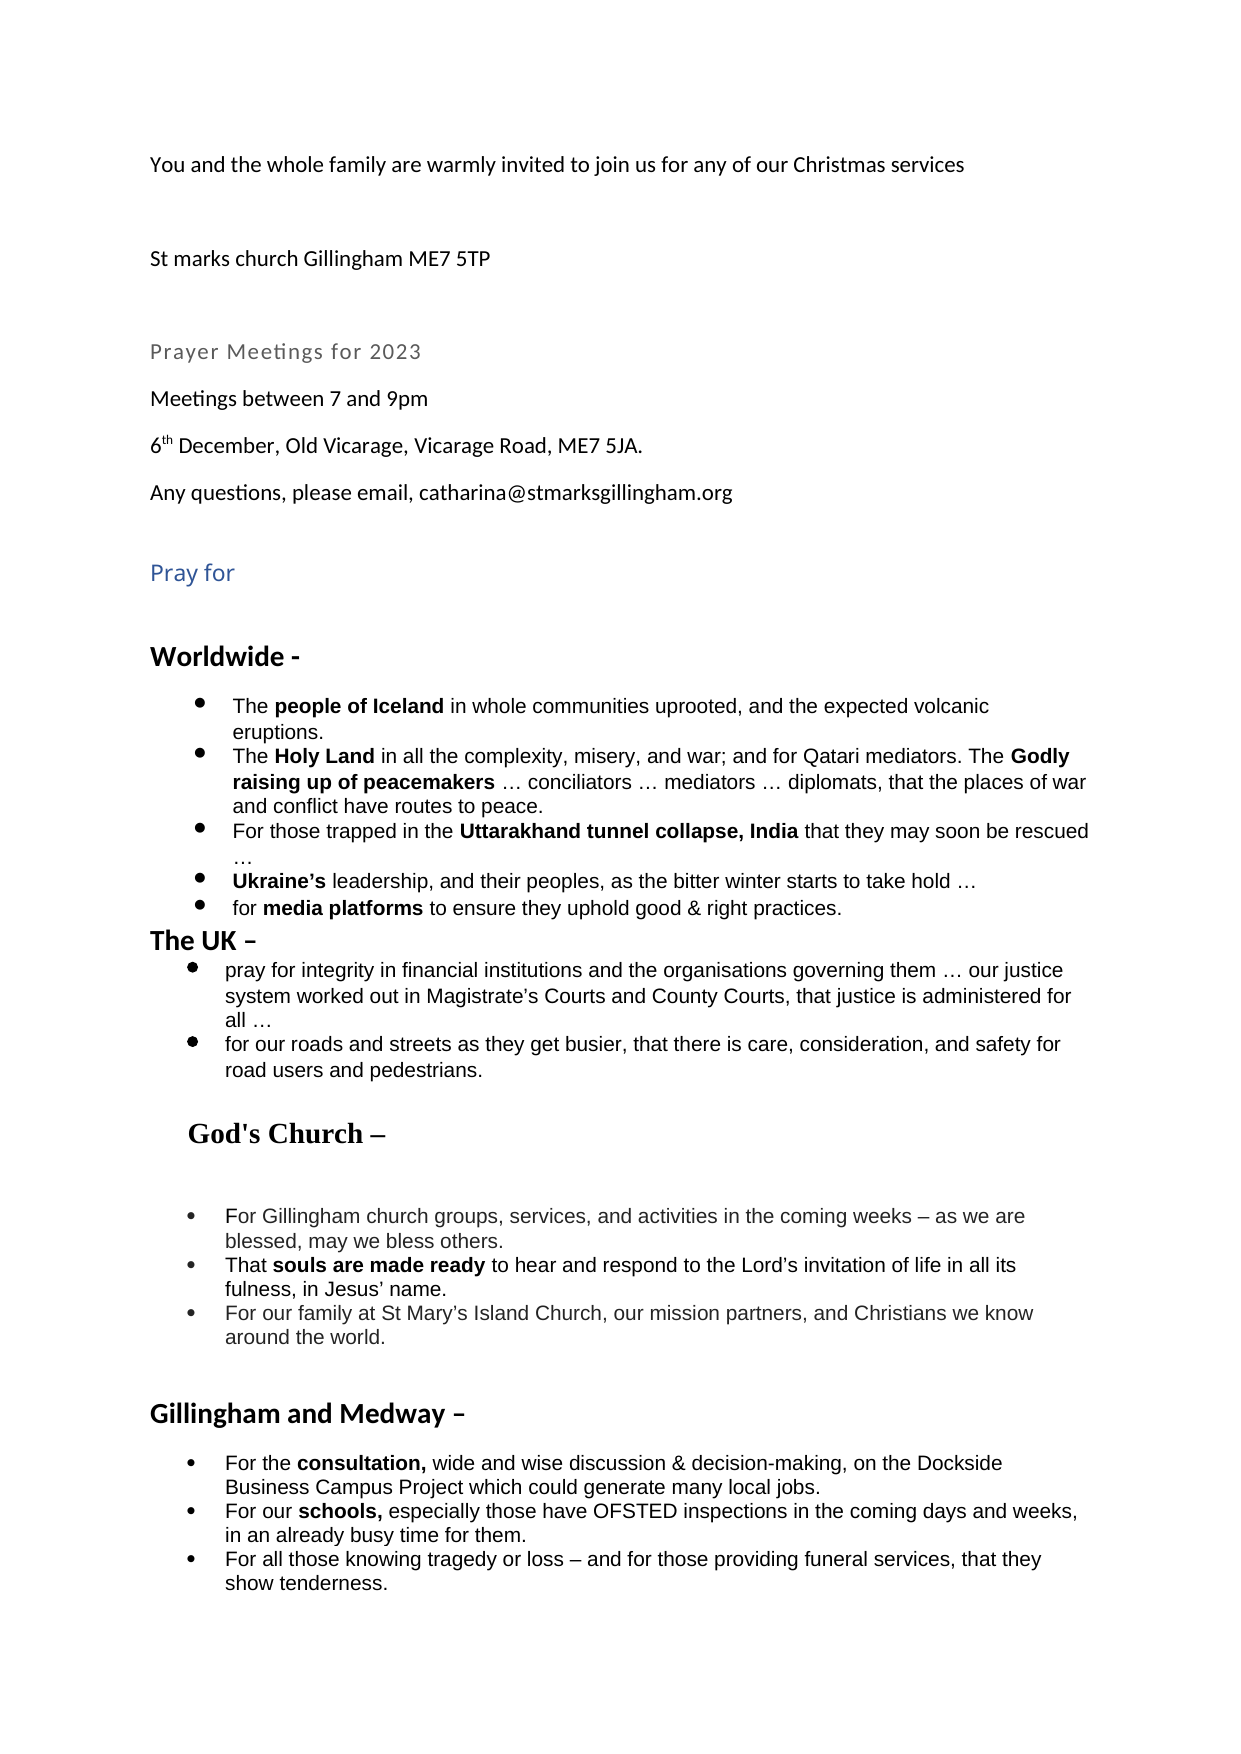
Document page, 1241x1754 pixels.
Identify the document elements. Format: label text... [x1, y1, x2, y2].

text God's Church – [187, 1116, 1090, 1149]
text Worldwide - [150, 638, 1090, 673]
list The people of Iceland in whole communities uprooted, and the expected volcanic eruptions. [195, 693, 1090, 743]
list for media platforms to ensure they uphold good & right practices. [195, 895, 1090, 922]
list Ukraine’s leadership, and their peoples, as the bitter winter starts to take hold … [195, 868, 1090, 895]
text The UK – [150, 922, 1090, 957]
list For our schools, especially those have OFSTED inspections in the coming days and weeks, in an already busy time for them. [187, 1498, 1090, 1546]
list For Gillingham church groups, services, and activities in the coming weeks – as we are blessed, may we bless others. [187, 1204, 1090, 1252]
list For our family at St Mary’s Island Church, our mission partners, and Christians we know around the world. [187, 1300, 1090, 1348]
text Gillingham and Medway – [150, 1395, 1090, 1431]
subtitle Prayer Meetings for 2023 [150, 337, 1090, 366]
text St marks church Gillingham ME7 5TP [150, 244, 1090, 272]
list for our roads and streets as they get busier, that there is care, consideration, and safety for road users and pedestrians. [187, 1032, 1090, 1082]
list For those trapped in the Uttarakhand tunnel collapse, India that they may soon be rescued … [195, 818, 1090, 868]
text 6th December, Old Vicarage, Vicarage Road, ME7 5JA. [150, 431, 1090, 459]
text You and the whole family are warmly invited to join us for any of our Christmas services [150, 150, 1090, 178]
list The Holy Land in all the complexity, misery, and war; and for Qatari mediators. The Godly raising up of peacemakers … conciliators … mediators … diplomats, that the places of war and conflict have routes to peace. [195, 743, 1090, 818]
list For all those knowing tragedy or loss – and for those providing funeral services, that they show tenderness. [187, 1546, 1090, 1594]
list pray for integrity in financial institutions and the organisations governing them … our justice system worked out in Magistrate’s Courts and County Courts, that justice is administered for all … [187, 957, 1090, 1032]
text Any questions, please email, catharina@stmarksgillingham.org [150, 478, 1090, 506]
list For the consultation, wide and wise discussion & decision-making, on the Dockside Business Campus Project which could generate many local jobs. [187, 1450, 1090, 1498]
list That souls are made ready to hear and respond to the Lord’s invitation of life in all its fulness, in Jesus’ name. [187, 1252, 1090, 1300]
subtitle Pray for [150, 557, 1090, 588]
text Meetings between 7 and 9pm [150, 384, 1090, 412]
